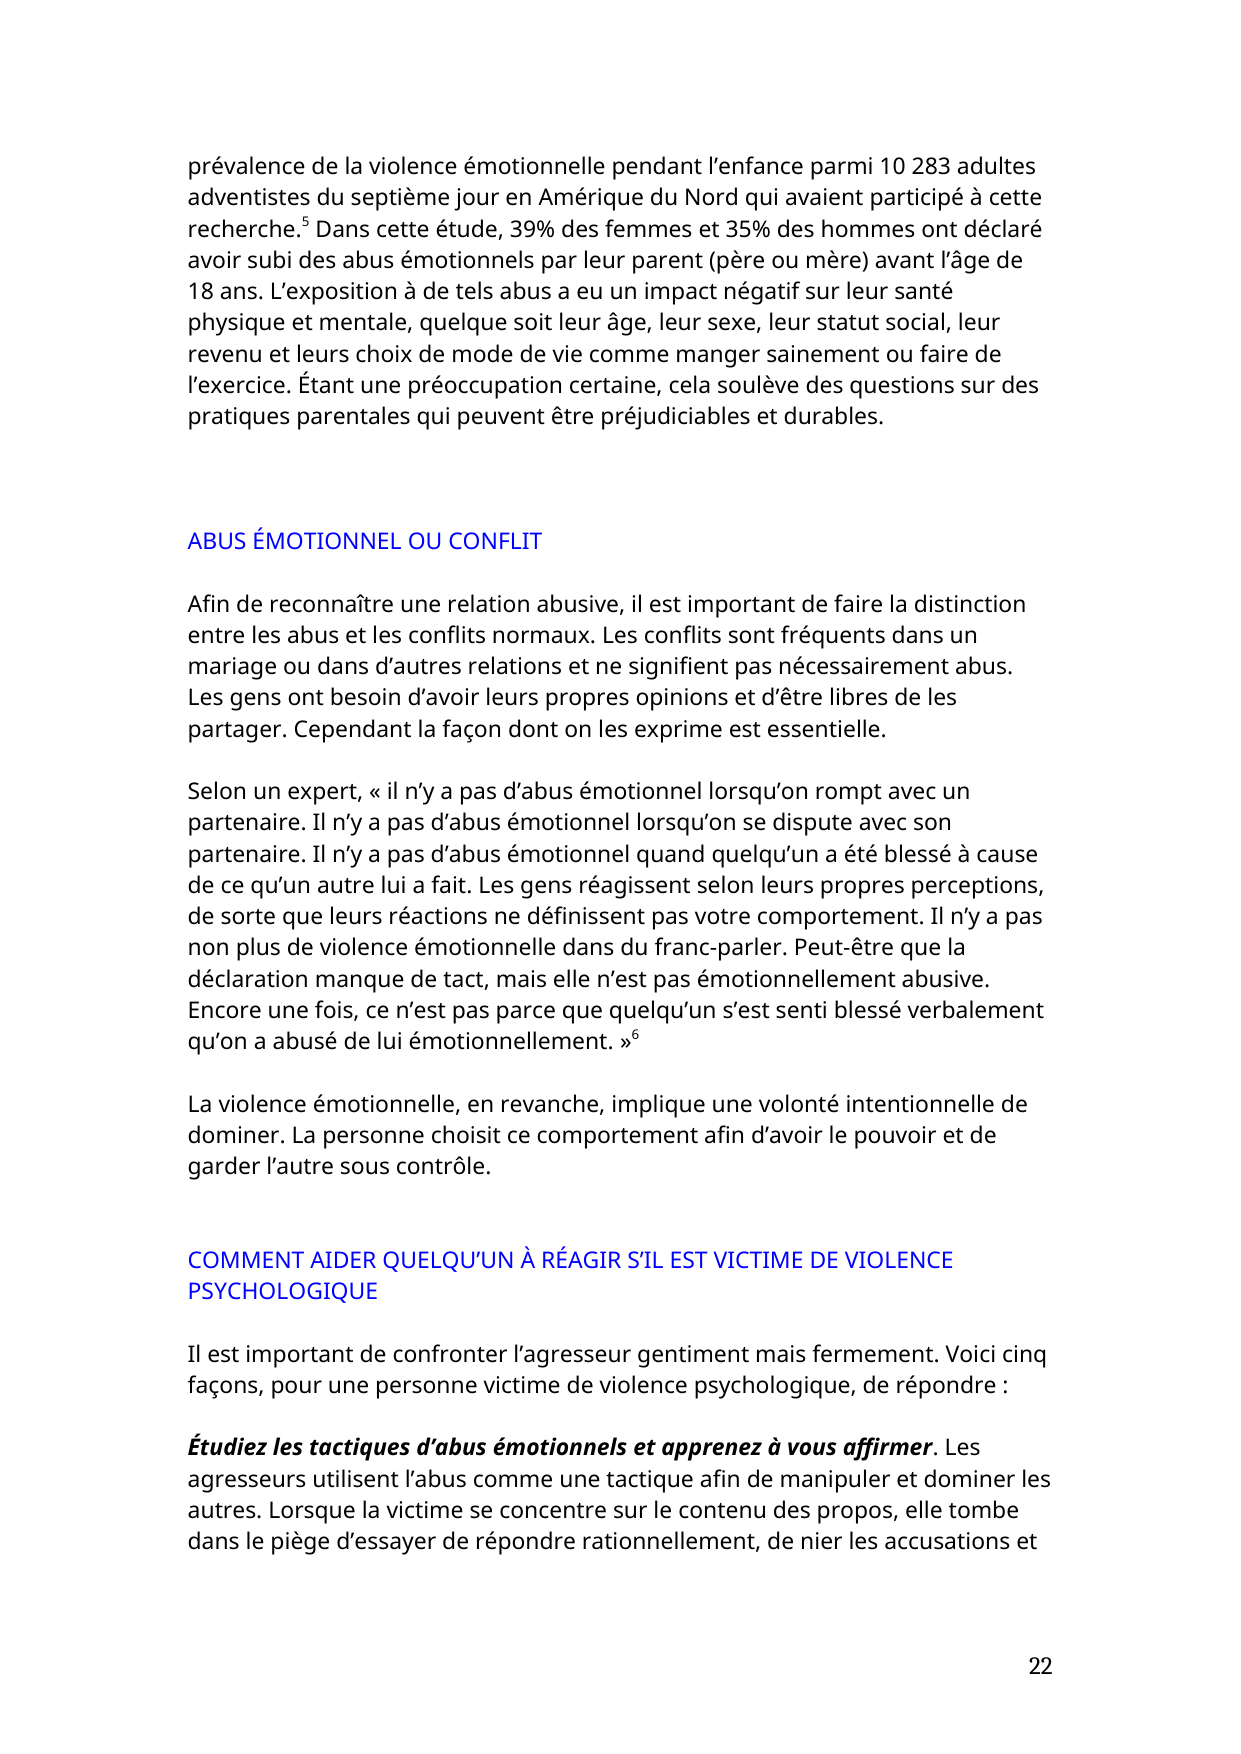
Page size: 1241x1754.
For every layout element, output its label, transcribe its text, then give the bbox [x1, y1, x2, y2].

text ABUS ÉMOTIONNEL OU CONFLIT [187, 525, 1053, 556]
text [187, 1431, 1053, 1556]
text La violence émotionnelle, en revanche, implique une volonté intentionnelle de dominer. La personne choisit ce comportement afin d’avoir le pouvoir et de garder l’autre sous contrôle. [187, 1087, 1053, 1181]
text Selon un expert, « il n’y a pas d’abus émotionnel lorsqu’on rompt avec un partenaire. Il n’y a pas d’abus émotionnel lorsqu’on se dispute avec son partenaire. Il n’y a pas d’abus émotionnel quand quelqu’un a été blessé à cause de ce qu’un autre lui a fait. Les gens réagissent selon leurs propres perceptions, de sorte que leurs réactions ne définissent pas votre comportement. Il n’y a pas non plus de violence émotionnelle dans du franc-parler. Peut-être que la déclaration manque de tact, mais elle n’est pas émotionnellement abusive. Encore une fois, ce n’est pas parce que quelqu’un s’est senti blessé verbalement qu’on a abusé de lui émotionnellement. »6 [187, 775, 1053, 1056]
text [187, 150, 1053, 431]
text Il est important de confronter l’agresseur gentiment mais fermement. Voici cinq façons, pour une personne victime de violence psychologique, de répondre : [187, 1337, 1053, 1400]
text Afin de reconnaître une relation abusive, il est important de faire la distinction entre les abus et les conflits normaux. Les conflits sont fréquents dans un mariage ou dans d’autres relations et ne signifient pas nécessairement abus. Les gens ont besoin d’avoir leurs propres opinions et d’être libres de les partager. Cependant la façon dont on les exprime est essentielle. [187, 587, 1053, 744]
text COMMENT AIDER QUELQU’UN À RÉAGIR S’IL EST VICTIME DE VIOLENCE PSYCHOLOGIQUE [187, 1244, 1053, 1306]
